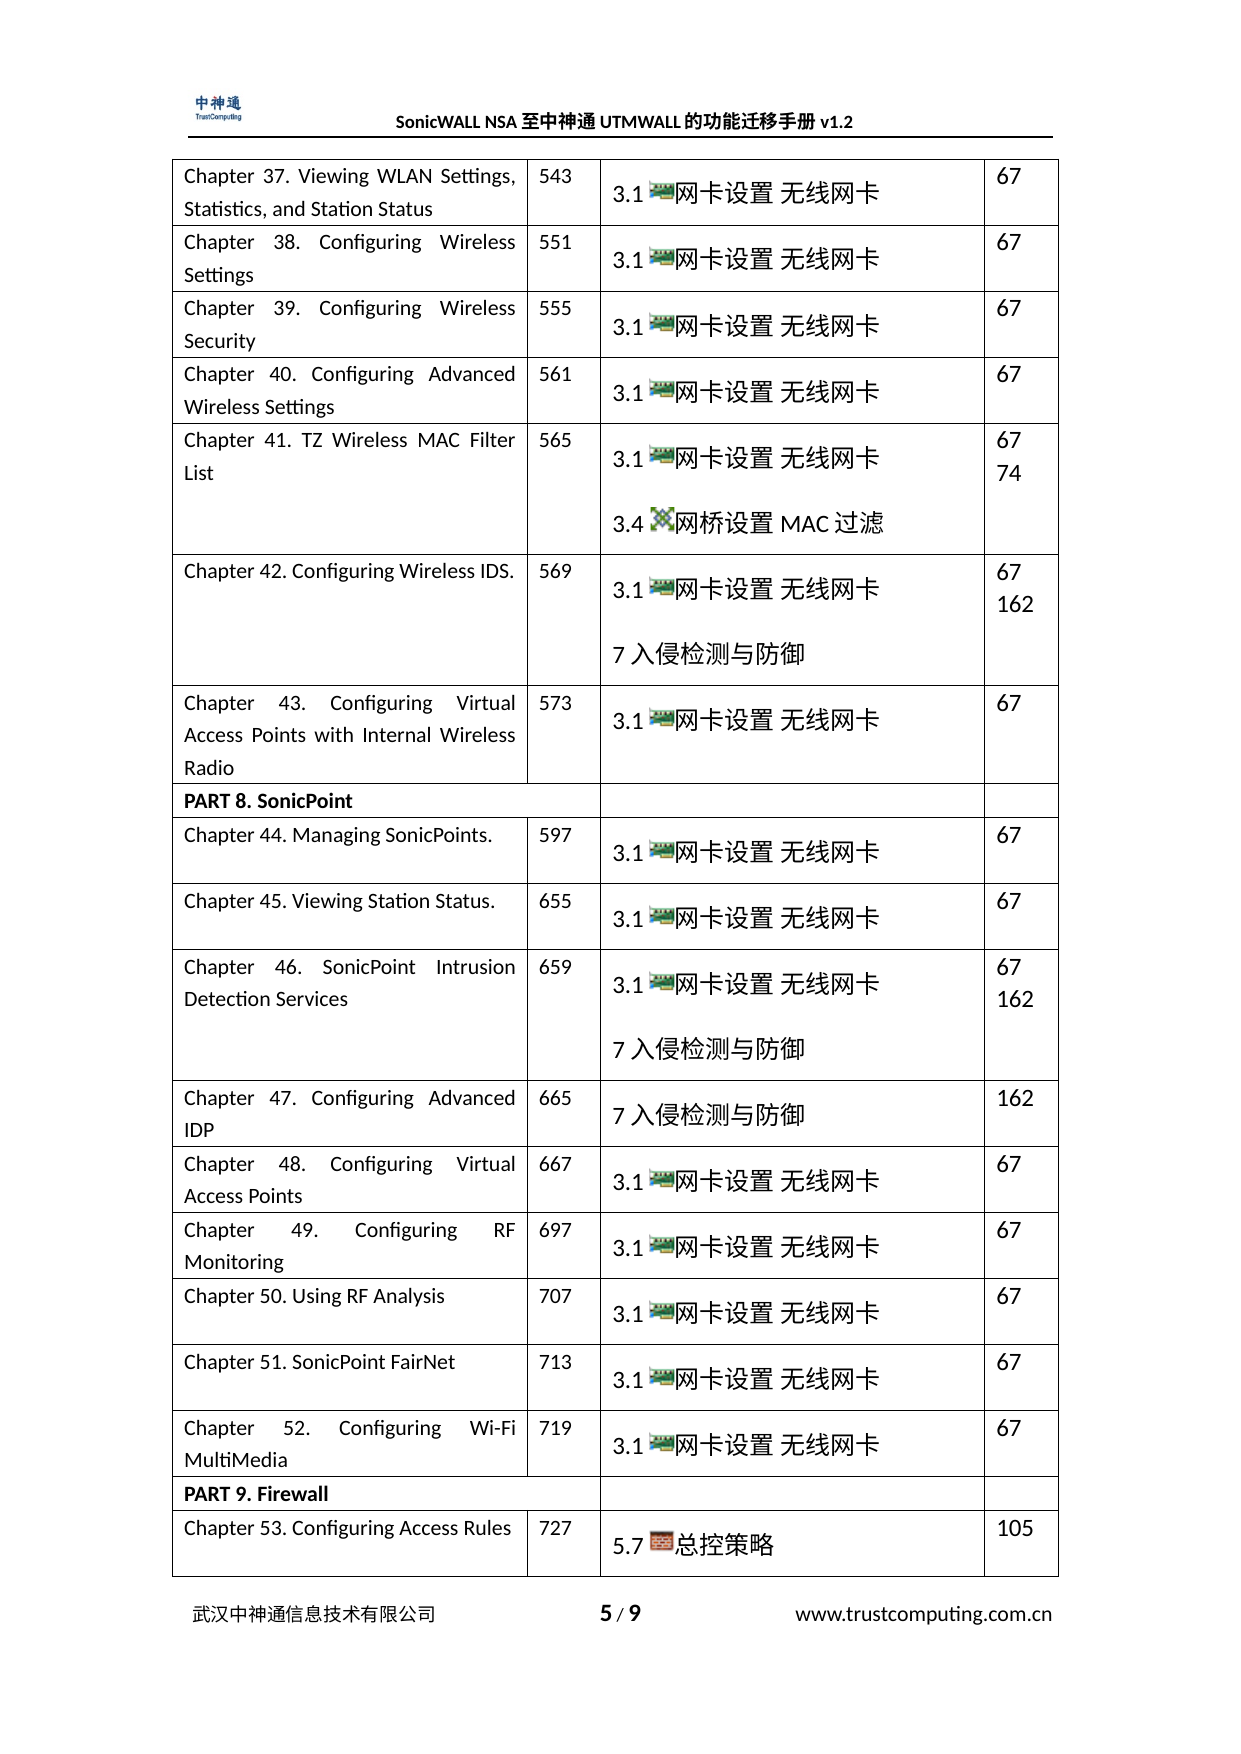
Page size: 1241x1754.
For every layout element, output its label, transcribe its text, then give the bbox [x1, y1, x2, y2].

table_cell 3.1 网卡设置 无线网卡 [601, 1411, 984, 1476]
table_cell 67 162 [985, 950, 1058, 1080]
table_cell Chapter 44. Managing SonicPoints. [173, 818, 527, 883]
table_cell 569 [528, 555, 600, 685]
table_cell 3.1 网卡设置 无线网卡 [601, 1213, 984, 1278]
table_cell 3.1 网卡设置 无线网卡 [601, 686, 984, 783]
table_cell 3.1 网卡设置 无线网卡 [601, 226, 984, 291]
picture [649, 177, 675, 203]
table_cell 3.1 网卡设置 无线网卡 7 入侵检测与防御 [601, 555, 984, 685]
table_cell 713 [528, 1345, 600, 1410]
table_cell Chapter 41. TZ Wireless MAC Filter List [173, 424, 527, 554]
table_cell 67 162 [985, 555, 1058, 685]
picture [649, 968, 675, 994]
table_cell 67 [985, 1345, 1058, 1410]
table_cell Chapter 38. Configuring Wireless Settings [173, 226, 527, 291]
table_cell 7 入侵检测与防御 [601, 1081, 984, 1146]
table_cell 67 [985, 1279, 1058, 1344]
table_cell 719 [528, 1411, 600, 1476]
picture [649, 1363, 675, 1389]
table_cell 3.1 网卡设置 无线网卡 [601, 1147, 984, 1212]
table_cell 105 [985, 1511, 1058, 1576]
picture [649, 1429, 675, 1455]
picture [649, 507, 675, 532]
table_cell 67 [985, 884, 1058, 949]
table_cell 555 [528, 292, 600, 357]
table_cell [985, 784, 1058, 817]
picture [649, 1165, 675, 1191]
table_cell 707 [528, 1279, 600, 1344]
table_cell Chapter 46. SonicPoint Intrusion Detection Services [173, 950, 527, 1080]
picture [649, 573, 675, 599]
table_cell 543 [528, 160, 600, 224]
table_cell Chapter 37. Viewing WLAN Settings, Statistics, and Station Status [173, 160, 527, 224]
table_cell Chapter 45. Viewing Station Status. [173, 884, 527, 949]
table_cell Chapter 39. Configuring Wireless Security [173, 292, 527, 357]
table_cell 67 [985, 818, 1058, 883]
table_cell 3.1 网卡设置 无线网卡 [601, 884, 984, 949]
table_cell 3.1 网卡设置 无线网卡 [601, 292, 984, 357]
picture [649, 1529, 675, 1555]
table_cell Chapter 50. Using RF Analysis [173, 1279, 527, 1344]
table_cell 3.1 网卡设置 无线网卡 [601, 160, 984, 224]
table_cell 3.1 网卡设置 无线网卡 [601, 818, 984, 883]
table_cell 67 [985, 1411, 1058, 1476]
table_cell 67 [985, 1147, 1058, 1212]
table_cell 67 74 [985, 424, 1058, 554]
table_cell 597 [528, 818, 600, 883]
table_cell 5.7 总控策略 [601, 1511, 984, 1576]
table_cell Chapter 52. Configuring Wi-Fi MultiMedia [173, 1411, 527, 1476]
table_cell 67 [985, 1213, 1058, 1278]
table_cell 665 [528, 1081, 600, 1146]
table_cell PART 8. SonicPoint [173, 784, 600, 817]
table_cell Chapter 40. Configuring Advanced Wireless Settings [173, 358, 527, 423]
picture [649, 243, 675, 269]
table_cell 67 [985, 160, 1058, 224]
table_cell 3.1 网卡设置 无线网卡 7 入侵检测与防御 [601, 950, 984, 1080]
table_cell Chapter 43. Configuring Virtual Access Points with Internal Wireless Radio [173, 686, 527, 783]
table_cell PART 9. Firewall [173, 1477, 600, 1510]
picture [649, 310, 675, 335]
picture [649, 442, 675, 467]
table_cell [985, 1477, 1058, 1510]
picture [649, 836, 675, 862]
table_cell Chapter 53. Configuring Access Rules [173, 1511, 527, 1576]
table_cell 667 [528, 1147, 600, 1212]
table_cell 697 [528, 1213, 600, 1278]
table_cell 3.1 网卡设置 无线网卡 [601, 358, 984, 423]
table_cell 67 [985, 358, 1058, 423]
picture [649, 1231, 675, 1257]
picture [187, 88, 248, 129]
table_cell 655 [528, 884, 600, 949]
table_cell 561 [528, 358, 600, 423]
table_cell 565 [528, 424, 600, 554]
table_cell Chapter 47. Configuring Advanced IDP [173, 1081, 527, 1146]
table_cell 67 [985, 226, 1058, 291]
table_cell 659 [528, 950, 600, 1080]
table_cell Chapter 42. Configuring Wireless IDS. [173, 555, 527, 685]
table_cell 67 [985, 292, 1058, 357]
picture [649, 376, 675, 401]
table_cell 551 [528, 226, 600, 291]
table_cell 3.1 网卡设置 无线网卡 [601, 1279, 984, 1344]
table_cell 727 [528, 1511, 600, 1576]
picture [649, 902, 675, 928]
table_cell [601, 784, 984, 817]
picture [649, 1297, 675, 1323]
table_cell 67 [985, 686, 1058, 783]
table_cell Chapter 49. Configuring RF Monitoring [173, 1213, 527, 1278]
table_cell Chapter 48. Configuring Virtual Access Points [173, 1147, 527, 1212]
table_cell 573 [528, 686, 600, 783]
table_cell 3.1 网卡设置 无线网卡 [601, 1345, 984, 1410]
table_cell 162 [985, 1081, 1058, 1146]
table_cell Chapter 51. SonicPoint FairNet [173, 1345, 527, 1410]
table_cell 3.1 网卡设置 无线网卡 3.4 网桥设置 MAC过滤 [601, 424, 984, 554]
picture [649, 704, 675, 730]
table_cell [601, 1477, 984, 1510]
